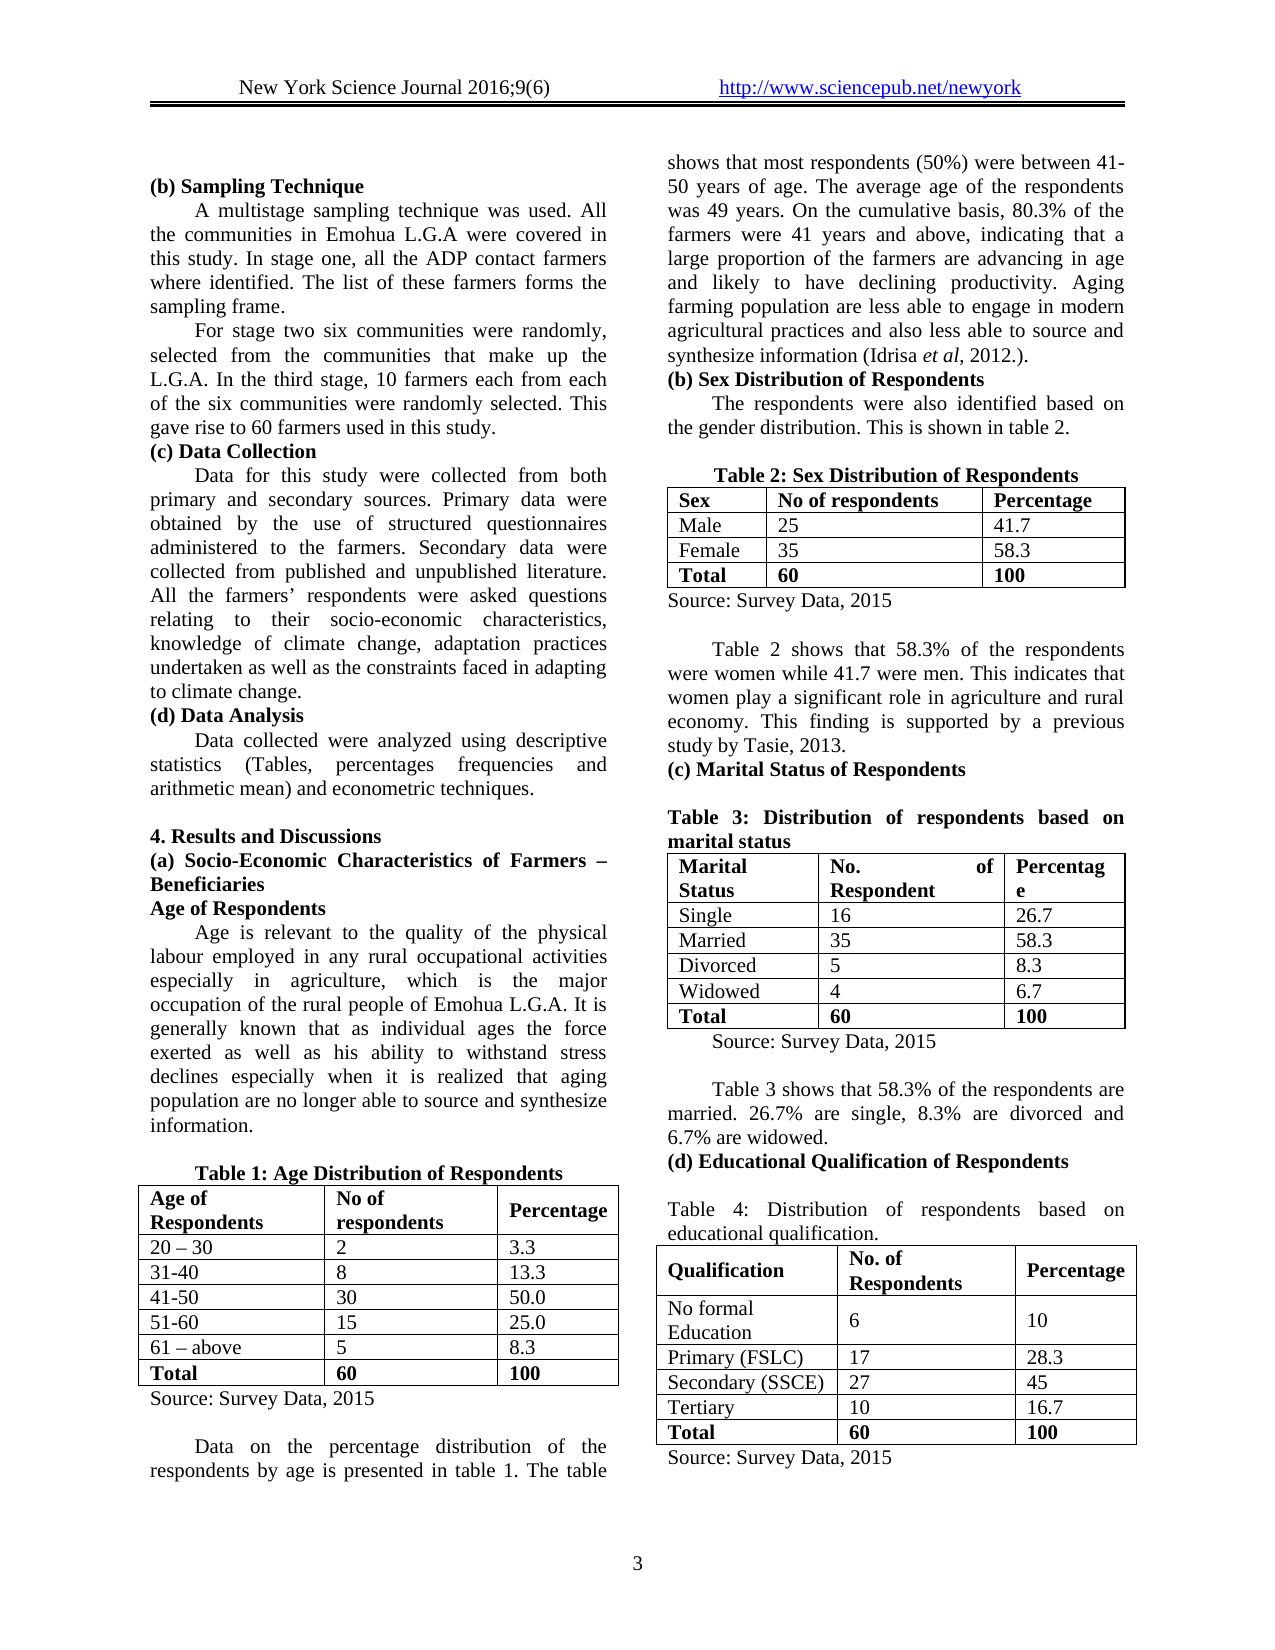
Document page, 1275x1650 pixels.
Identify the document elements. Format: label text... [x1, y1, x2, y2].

table_cell 13.3 [498, 1260, 618, 1284]
text Table 4: Distribution of respondents based on educational qualification. [667, 1197, 1125, 1245]
text Table 2 shows that 58.3% of the respondents were women while 41.7 were men. This indicates that women play a significant role in agriculture and rural economy. This finding is supported by a previous study by Tasie, 2013. [667, 636, 1125, 757]
table_header Percentage [983, 488, 1124, 512]
text (d) Educational Qualification of Respondents [667, 1149, 1125, 1173]
table_cell Total [657, 1420, 837, 1444]
table_cell 10 [1016, 1296, 1136, 1344]
table_header Age of Respondents [139, 1186, 324, 1234]
table_cell Tertiary [657, 1395, 837, 1419]
table_cell Total [668, 1004, 818, 1028]
table_header Marital Status [668, 854, 818, 902]
table_cell Female [668, 538, 766, 562]
table_cell 27 [838, 1370, 1015, 1394]
table_cell 100 [1005, 1004, 1124, 1028]
table_cell 100 [1016, 1420, 1136, 1444]
table_cell 60 [767, 563, 982, 587]
table_cell No formal Education [657, 1296, 837, 1344]
text For stage two six communities were randomly, selected from the communities that make up the L.G.A. In the third stage, 10 farmers each from each of the six communities were randomly selected. This gave rise to 60 farmers used in this study. [150, 318, 607, 439]
table_cell 8.3 [498, 1335, 618, 1359]
table_cell Male [668, 513, 766, 537]
table_cell 30 [325, 1285, 497, 1309]
table_header No of respondents [325, 1186, 497, 1234]
table_cell 10 [838, 1395, 1015, 1419]
text The respondents were also identified based on the gender distribution. This is shown in table 2. [667, 391, 1125, 439]
table_cell Single [668, 903, 818, 927]
table_cell Total [668, 563, 766, 587]
text Source: Survey Data, 2015 [667, 1445, 1125, 1469]
text (b) Sex Distribution of Respondents [667, 367, 1125, 391]
table_cell 100 [498, 1360, 618, 1384]
text Table 3 shows that 58.3% of the respondents are married. 26.7% are single, 8.3% are divorced and 6.7% are widowed. [667, 1077, 1125, 1149]
text Table 2: Sex Distribution of Respondents [667, 463, 1125, 487]
text Data on the percentage distribution of the respondents by age is presented in table 1. The table shows that most respondents (50%) were between 41-50 years of age. The average age of the respondents was 49 years. On the cumulative basis, 80.3% of the farmers were 41 years and above, indicating that a large proportion of the farmers are advancing in age and likely to have declining productivity. Aging farming population are less able to engage in modern agricultural practices and also less able to source and synthesize information (Idrisa et al, 2012.). [667, 150, 1125, 367]
text Source: Survey Data, 2015 [667, 1029, 1125, 1053]
text Source: Survey Data, 2015 [150, 1386, 607, 1409]
table_header No of respondents [767, 488, 982, 512]
table_cell 8 [325, 1260, 497, 1284]
text 4. Results and Discussions [150, 824, 607, 848]
table_cell 60 [838, 1420, 1015, 1444]
table_cell 6 [838, 1296, 1015, 1344]
table_cell 60 [325, 1360, 497, 1384]
table_cell 45 [1016, 1370, 1136, 1394]
table_cell 35 [819, 928, 1004, 952]
text Table 3: Distribution of respondents based on marital status [667, 805, 1125, 853]
table_cell Married [668, 928, 818, 952]
table_cell 16.7 [1016, 1395, 1136, 1419]
text (b) Sampling Technique [150, 174, 607, 198]
table_header No. of Respondents [838, 1246, 1015, 1294]
text (c) Marital Status of Respondents [667, 757, 1125, 781]
table_header Percentage [1005, 854, 1124, 902]
table_cell 8.3 [1005, 954, 1124, 977]
table_cell 31-40 [139, 1260, 324, 1284]
table_cell 50.0 [498, 1285, 618, 1309]
table_header Qualification [657, 1246, 837, 1294]
text Age is relevant to the quality of the physical labour employed in any rural occupational activities especially in agriculture, which is the major occupation of the rural people of Emohua L.G.A. It is generally known that as individual ages the force exerted as well as his ability to withstand stress declines especially when it is realized that aging population are no longer able to source and synthesize information. [150, 920, 607, 1137]
text Data for this study were collected from both primary and secondary sources. Primary data were obtained by the use of structured questionnaires administered to the farmers. Secondary data were collected from published and unpublished literature. All the farmers’ respondents were asked questions relating to their socio-economic characteristics, knowledge of climate change, adaptation practices undertaken as well as the constraints faced in adapting to climate change. [150, 463, 607, 703]
table_header Percentage [1016, 1246, 1136, 1294]
table_cell 58.3 [1005, 928, 1124, 952]
table_cell 17 [838, 1345, 1015, 1369]
table_cell 41.7 [983, 513, 1124, 537]
text Source: Survey Data, 2015 [667, 588, 1125, 612]
table_cell 51-60 [139, 1310, 324, 1334]
table_cell 60 [819, 1004, 1004, 1028]
text Table 1: Age Distribution of Respondents [150, 1161, 607, 1185]
text (d) Data Analysis [150, 703, 607, 727]
table_cell 25.0 [498, 1310, 618, 1334]
table_cell 28.3 [1016, 1345, 1136, 1369]
table_cell 20 – 30 [139, 1235, 324, 1259]
table_cell 6.7 [1005, 979, 1124, 1003]
table_cell 58.3 [983, 538, 1124, 562]
table_cell 25 [767, 513, 982, 537]
table_cell 100 [983, 563, 1124, 587]
table_cell Divorced [668, 954, 818, 977]
table_cell Primary (FSLC) [657, 1345, 837, 1369]
table_cell Secondary (SSCE) [657, 1370, 837, 1394]
table_cell 15 [325, 1310, 497, 1334]
text (c) Data Collection [150, 439, 607, 463]
table_cell 5 [325, 1335, 497, 1359]
table_cell 4 [819, 979, 1004, 1003]
table_cell 35 [767, 538, 982, 562]
table_header No. of Respondent [819, 854, 1004, 902]
table_cell 16 [819, 903, 1004, 927]
table_cell 26.7 [1005, 903, 1124, 927]
table_header Sex [668, 488, 766, 512]
table_cell 2 [325, 1235, 497, 1259]
text A multistage sampling technique was used. All the communities in Emohua L.G.A were covered in this study. In stage one, all the ADP contact farmers where identified. The list of these farmers forms the sampling frame. [150, 198, 607, 318]
table_cell Total [139, 1360, 324, 1384]
text (a) Socio-Economic Characteristics of Farmers – Beneficiaries [150, 848, 607, 896]
table_cell 41-50 [139, 1285, 324, 1309]
table_header Percentage [498, 1186, 618, 1234]
table_cell Widowed [668, 979, 818, 1003]
text Data collected were analyzed using descriptive statistics (Tables, percentages frequencies and arithmetic mean) and econometric techniques. [150, 727, 607, 800]
table_cell 3.3 [498, 1235, 618, 1259]
text Age of Respondents [150, 896, 607, 920]
table_cell 61 – above [139, 1335, 324, 1359]
table_cell 5 [819, 954, 1004, 977]
